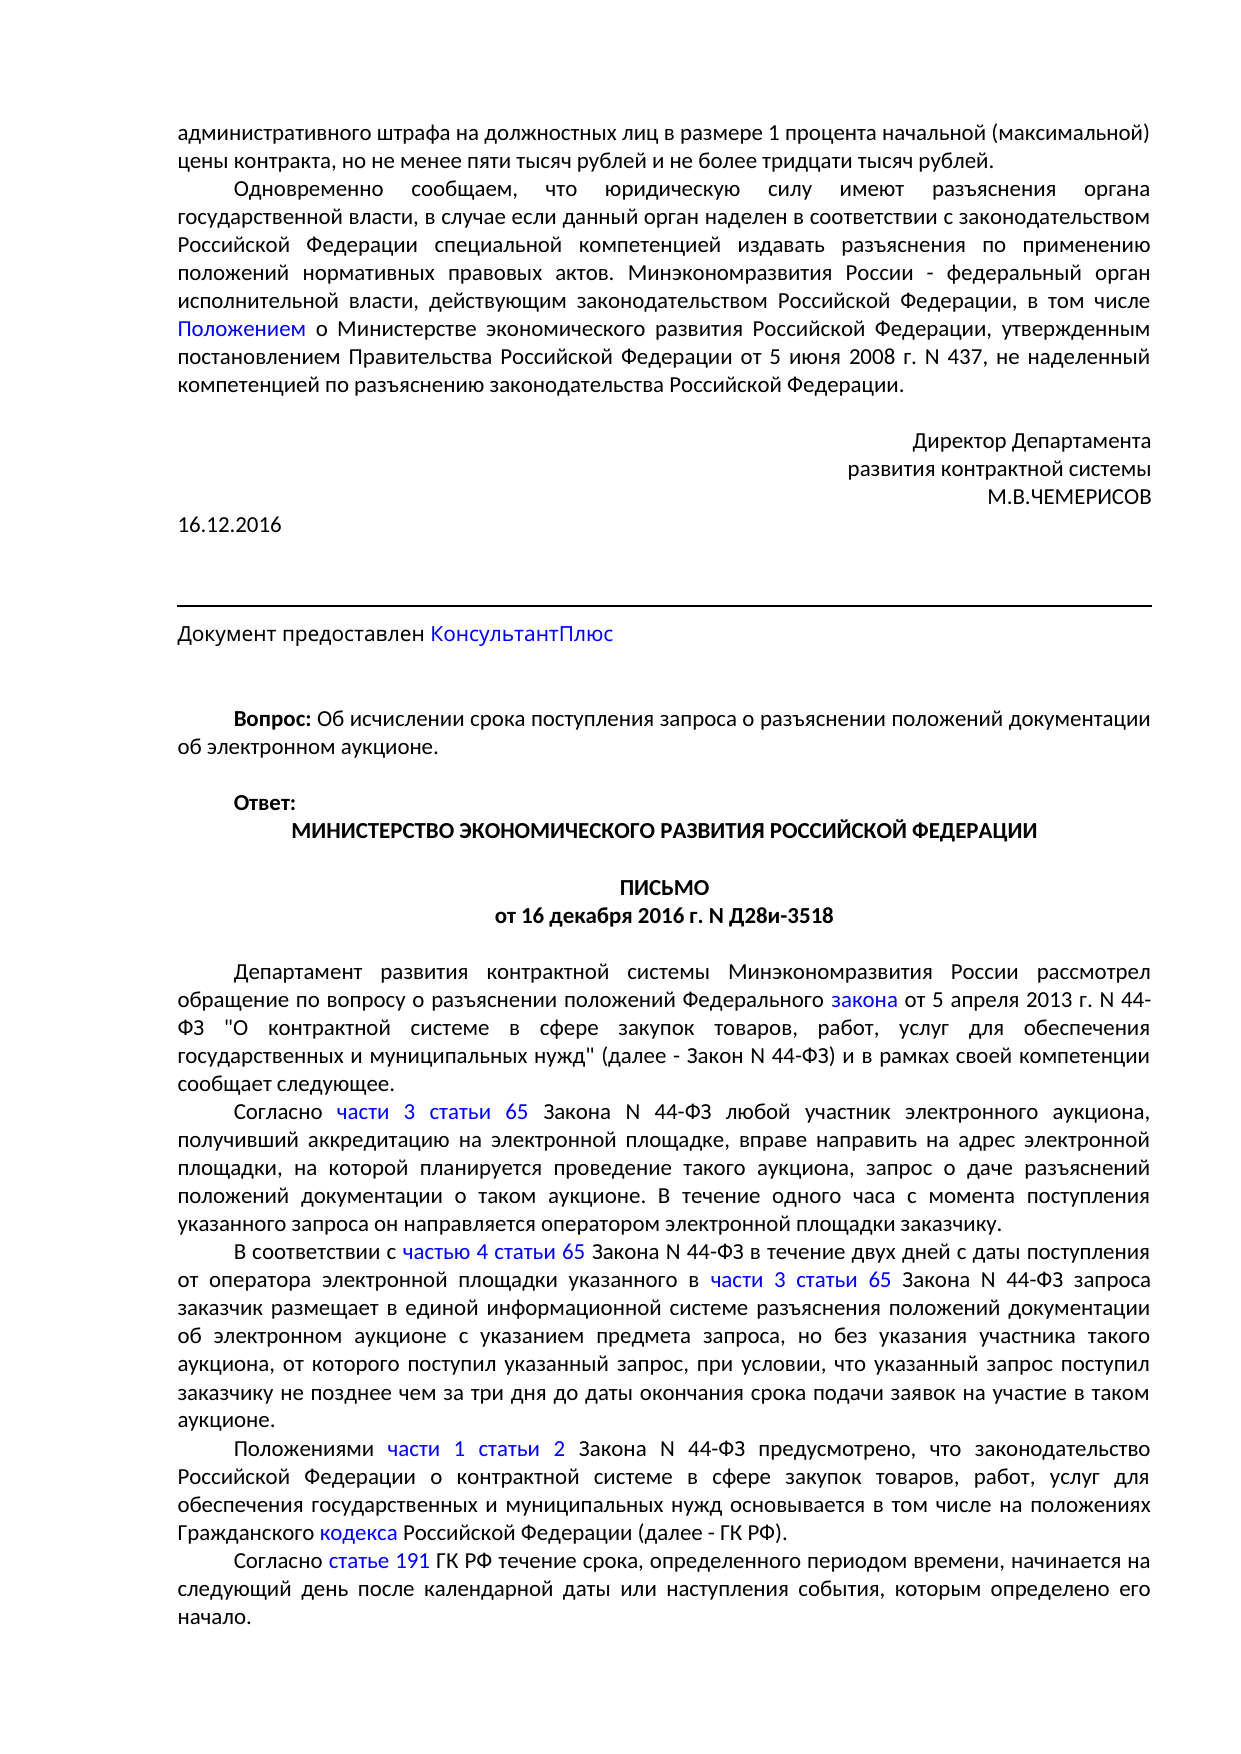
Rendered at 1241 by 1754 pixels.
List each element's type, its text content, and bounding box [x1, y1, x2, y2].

text Вопрос: Об исчислении срока поступления запроса о разъяснении положений документации об электронном аукционе. [177, 704, 1152, 760]
text развития контрактной системы [177, 454, 1152, 482]
text Ответ: [177, 788, 1152, 816]
text 16.12.2016 [177, 510, 1152, 538]
text М.В.ЧЕМЕРИСОВ [177, 482, 1152, 510]
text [177, 118, 1152, 174]
text Одновременно сообщаем, что юридическую силу имеют разъяснения органа государственной власти, в случае если данный орган наделен в соответствии с законодательством Российской Федерации специальной компетенцией издавать разъяснения по применению положений нормативных правовых актов. Минэкономразвития России - федеральный орган исполнительной власти, действующим законодательством Российской Федерации, в том числе Положением о Министерстве экономического развития Российской Федерации, утвержденным постановлением Правительства Российской Федерации от 5 июня 2008 г. N 437, не наделенный компетенцией по разъяснению законодательства Российской Федерации. [177, 174, 1152, 398]
text В соответствии с частью 4 статьи 65 Закона N 44-ФЗ в течение двух дней с даты поступления от оператора электронной площадки указанного в части 3 статьи 65 Закона N 44-ФЗ запроса заказчик размещает в единой информационной системе разъяснения положений документации об электронном аукционе с указанием предмета запроса, но без указания участника такого аукциона, от которого поступил указанный запрос, при условии, что указанный запрос поступил заказчику не позднее чем за три дня до даты окончания срока подачи заявок на участие в таком аукционе. [177, 1237, 1152, 1434]
text МИНИСТЕРСТВО ЭКОНОМИЧЕСКОГО РАЗВИТИЯ РОССИЙСКОЙ ФЕДЕРАЦИИ [177, 816, 1152, 844]
text Согласно части 3 статьи 65 Закона N 44-ФЗ любой участник электронного аукциона, получивший аккредитацию на электронной площадке, вправе направить на адрес электронной площадки, на которой планируется проведение такого аукциона, запрос о даче разъяснений положений документации о таком аукционе. В течение одного часа с момента поступления указанного запроса он направляется оператором электронной площадки заказчику. [177, 1097, 1152, 1237]
text от 16 декабря 2016 г. N Д28и-3518 [177, 901, 1152, 929]
text Департамент развития контрактной системы Минэкономразвития России рассмотрел обращение по вопросу о разъяснении положений Федерального закона от 5 апреля 2013 г. N 44-ФЗ "О контрактной системе в сфере закупок товаров, работ, услуг для обеспечения государственных и муниципальных нужд" (далее - Закон N 44-ФЗ) и в рамках своей компетенции сообщает следующее. [177, 957, 1152, 1097]
text Согласно статье 191 ГК РФ течение срока, определенного периодом времени, начинается на следующий день после календарной даты или наступления события, которым определено его начало. [177, 1546, 1152, 1630]
text Документ предоставлен КонсультантПлюс [177, 619, 1152, 676]
text ПИСЬМО [177, 873, 1152, 901]
text Положениями части 1 статьи 2 Закона N 44-ФЗ предусмотрено, что законодательство Российской Федерации о контрактной системе в сфере закупок товаров, работ, услуг для обеспечения государственных и муниципальных нужд основывается в том числе на положениях Гражданского кодекса Российской Федерации (далее - ГК РФ). [177, 1434, 1152, 1546]
text Директор Департамента [177, 426, 1152, 454]
